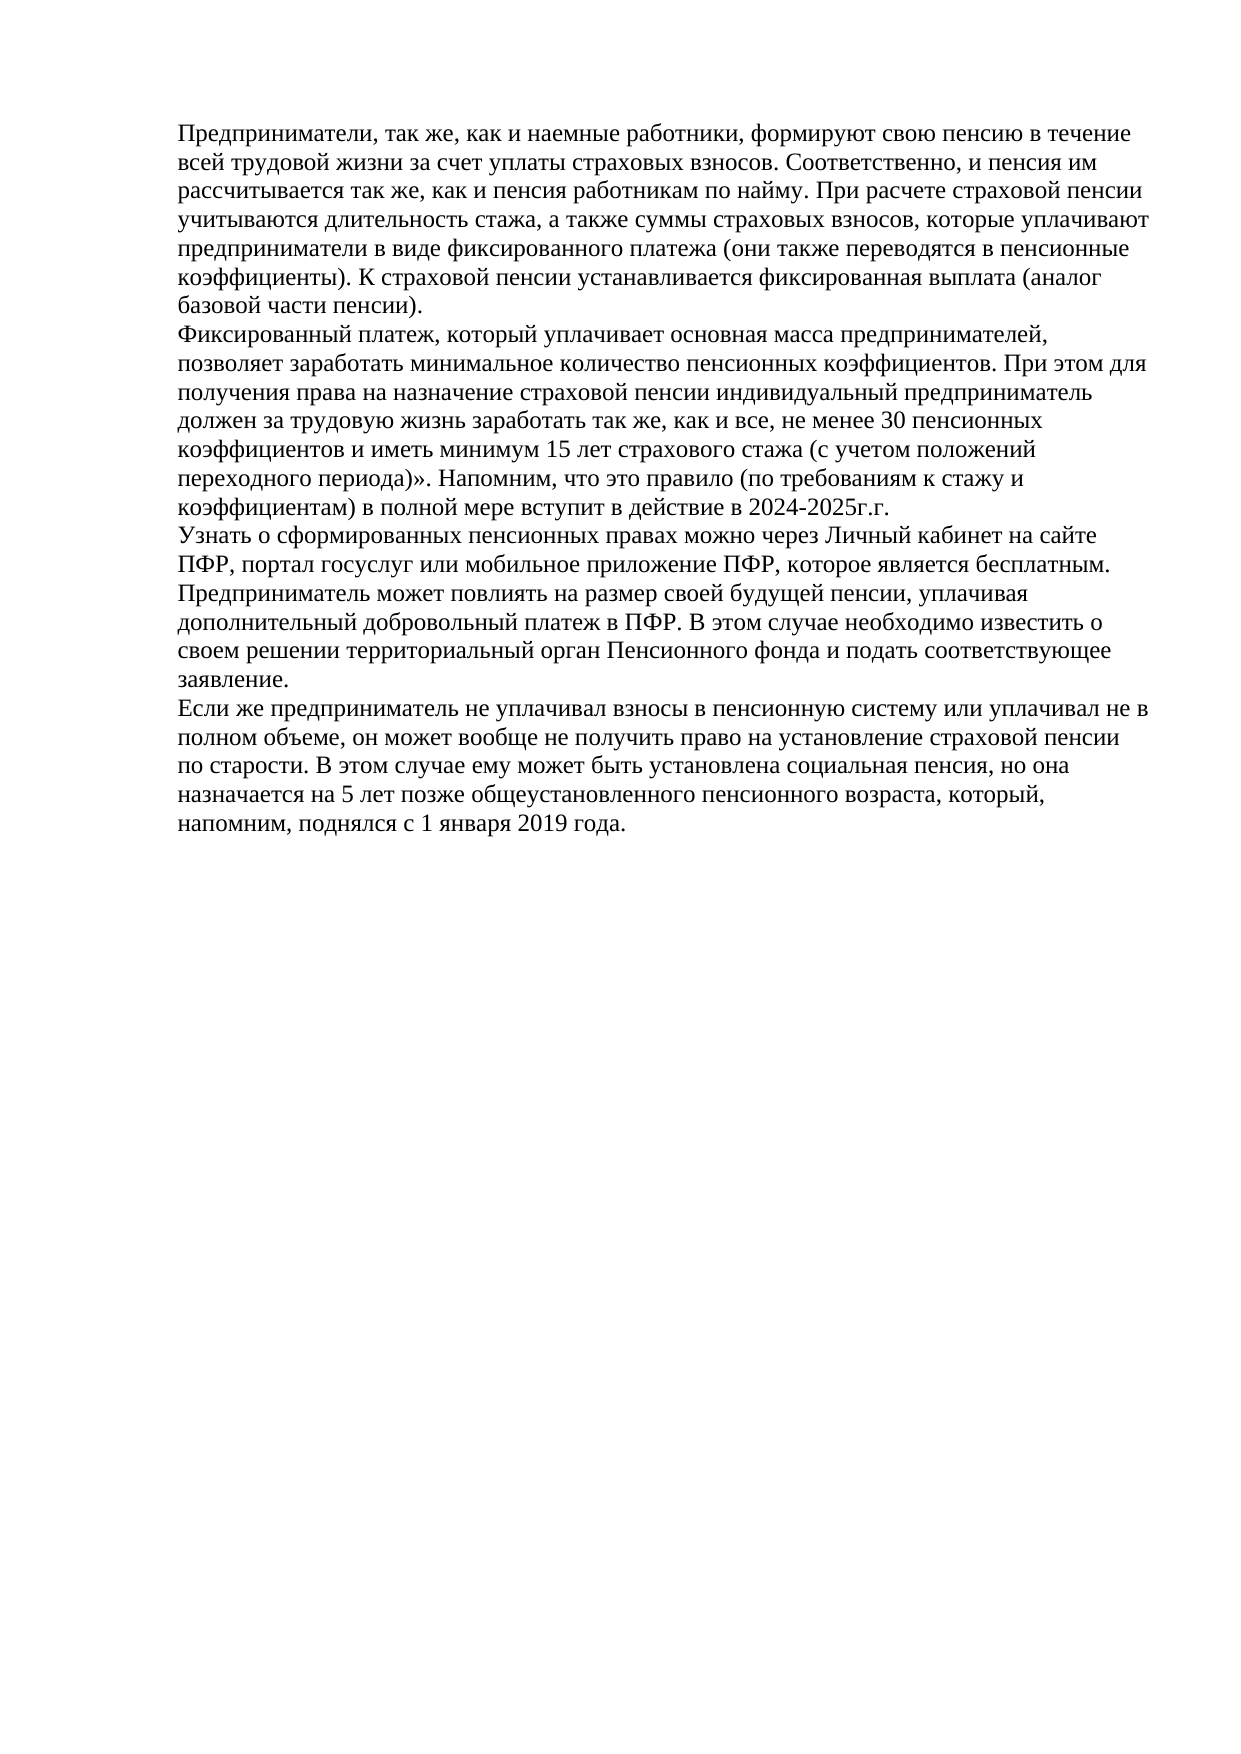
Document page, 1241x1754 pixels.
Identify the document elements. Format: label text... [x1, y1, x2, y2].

text Предприниматели, так же, как и наемные работники, формируют свою пенсию в течение всей трудовой жизни за счет уплаты страховых взносов. Соответственно, и пенсия им рассчитывается так же, как и пенсия работникам по найму. При расчете страховой пенсии учитываются длительность стажа, а также суммы страховых взносов, которые уплачивают предприниматели в виде фиксированного платежа (они также переводятся в пенсионные коэффициенты). К страховой пенсии устанавливается фиксированная выплата (аналог базовой части пенсии). Фиксированный платеж, который уплачивает основная масса предпринимателей, позволяет заработать минимальное количество пенсионных коэффициентов. При этом для получения права на назначение страховой пенсии индивидуальный предприниматель должен за трудовую жизнь заработать так же, как и все, не менее 30 пенсионных коэффициентов и иметь минимум 15 лет страхового стажа (с учетом положений переходного периода)». Напомним, что это правило (по требованиям к стажу и коэффициентам) в полной мере вступит в действие в 2024-2025г.г. Узнать о сформированных пенсионных правах можно через Личный кабинет на сайте ПФР, портал госуслуг или мобильное приложение ПФР, которое является бесплатным. Предприниматель может повлиять на размер своей будущей пенсии, уплачивая дополнительный добровольный платеж в ПФР. В этом случае необходимо известить о своем решении территориальный орган Пенсионного фонда и подать соответствующее заявление. Если же предприниматель не уплачивал взносы в пенсионную систему или уплачивал не в полном объеме, он может вообще не получить право на установление страховой пенсии по старости. В этом случае ему может быть установлена социальная пенсия, но она назначается на 5 лет позже общеустановленного пенсионного возраста, который, напомним, поднялся с 1 января 2019 года. [177, 118, 1152, 837]
